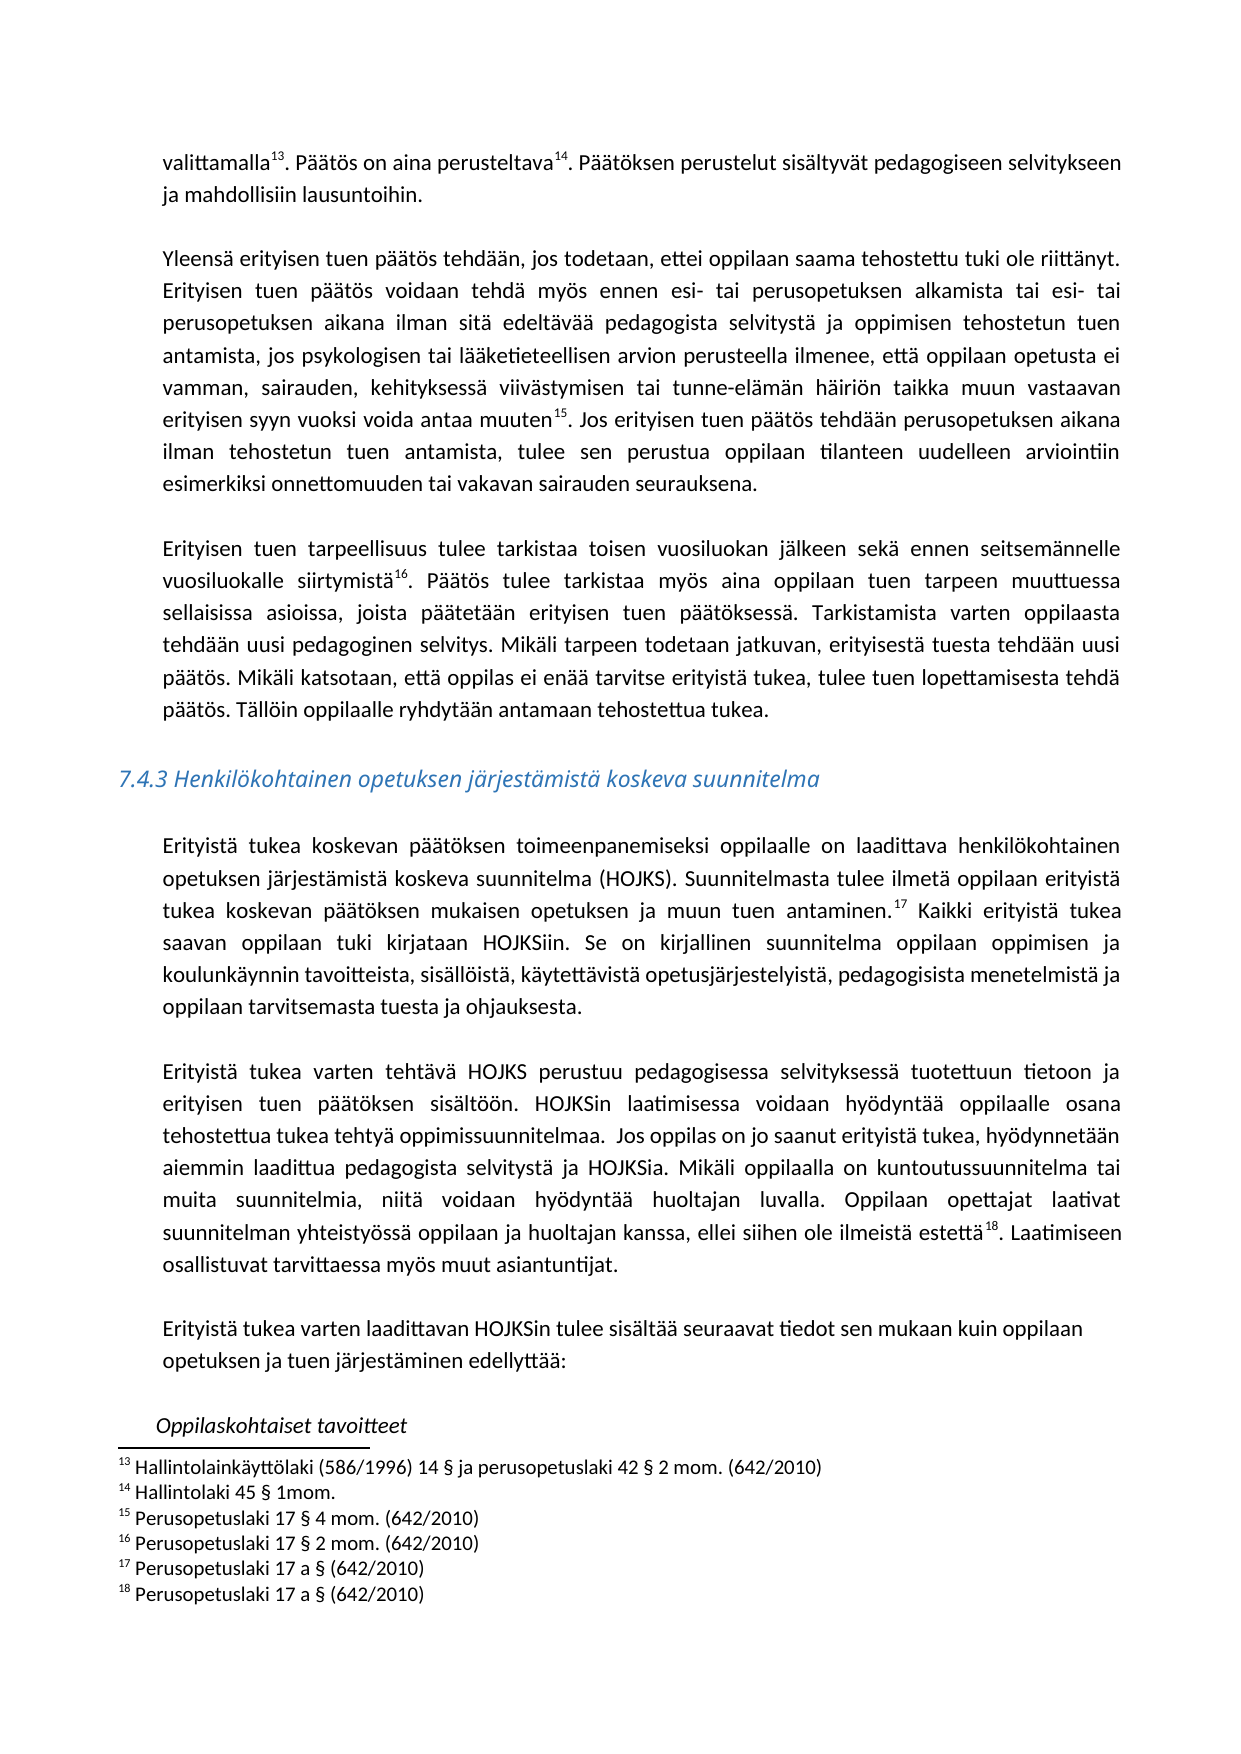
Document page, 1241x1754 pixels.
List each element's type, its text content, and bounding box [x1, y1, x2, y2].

text Erityisen tuen tarpeellisuus tulee tarkistaa toisen vuosiluokan jälkeen sekä ennen seitsemännelle vuosiluokalle siirtymistä. Päätös tulee tarkistaa myös aina oppilaan tuen tarpeen muuttuessa sellaisissa asioissa, joista päätetään erityisen tuen päätöksessä. Tarkistamista varten oppilaasta tehdään uusi pedagoginen selvitys. Mikäli tarpeen todetaan jatkuvan, erityisestä tuesta tehdään uusi päätös. Mikäli katsotaan, että oppilas ei enää tarvitse erityistä tukea, tulee tuen lopettamisesta tehdä päätös. Tällöin oppilaalle ryhdytään antamaan tehostettua tukea. [162, 534, 1122, 723]
subtitle 7.4.3 Henkilökohtainen opetuksen järjestämistä koskeva suunnitelma [118, 763, 1122, 794]
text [162, 148, 1122, 208]
text Oppilaskohtaiset tavoitteet [118, 1411, 1122, 1439]
text Erityistä tukea varten tehtävä HOJKS perustuu pedagogisessa selvityksessä tuotettuun tietoon ja erityisen tuen päätöksen sisältöön. HOJKSin laatimisessa voidaan hyödyntää oppilaalle osana tehostettua tukea tehtyä oppimissuunnitelmaa. Jos oppilas on jo saanut erityistä tukea, hyödynnetään aiemmin laadittua pedagogista selvitystä ja HOJKSia. Mikäli oppilaalla on kuntoutussuunnitelma tai muita suunnitelmia, niitä voidaan hyödyntää huoltajan luvalla. Oppilaan opettajat laativat suunnitelman yhteistyössä oppilaan ja huoltajan kanssa, ellei siihen ole ilmeistä estettä. Laatimiseen osallistuvat tarvittaessa myös muut asiantuntijat. [162, 1057, 1122, 1278]
text Erityistä tukea varten laadittavan HOJKSin tulee sisältää seuraavat tiedot sen mukaan kuin oppilaan opetuksen ja tuen järjestäminen edellyttää: [162, 1314, 1122, 1407]
text Erityistä tukea koskevan päätöksen toimeenpanemiseksi oppilaalle on laadittava henkilökohtainen opetuksen järjestämistä koskeva suunnitelma (HOJKS). Suunnitelmasta tulee ilmetä oppilaan erityistä tukea koskevan päätöksen mukaisen opetuksen ja muun tuen antaminen. Kaikki erityistä tukea saavan oppilaan tuki kirjataan HOJKSiin. Se on kirjallinen suunnitelma oppilaan oppimisen ja koulunkäynnin tavoitteista, sisällöistä, käytettävistä opetusjärjestelyistä, pedagogisista menetelmistä ja oppilaan tarvitsemasta tuesta ja ohjauksesta. [162, 831, 1122, 1020]
text Yleensä erityisen tuen päätös tehdään, jos todetaan, ettei oppilaan saama tehostettu tuki ole riittänyt. Erityisen tuen päätös voidaan tehdä myös ennen esi- tai perusopetuksen alkamista tai esi- tai perusopetuksen aikana ilman sitä edeltävää pedagogista selvitystä ja oppimisen tehostetun tuen antamista, jos psykologisen tai lääketieteellisen arvion perusteella ilmenee, että oppilaan opetusta ei vamman, sairauden, kehityksessä viivästymisen tai tunne-elämän häiriön taikka muun vastaavan erityisen syyn vuoksi voida antaa muuten. Jos erityisen tuen päätös tehdään perusopetuksen aikana ilman tehostetun tuen antamista, tulee sen perustua oppilaan tilanteen uudelleen arviointiin esimerkiksi onnettomuuden tai vakavan sairauden seurauksena. [162, 244, 1122, 497]
